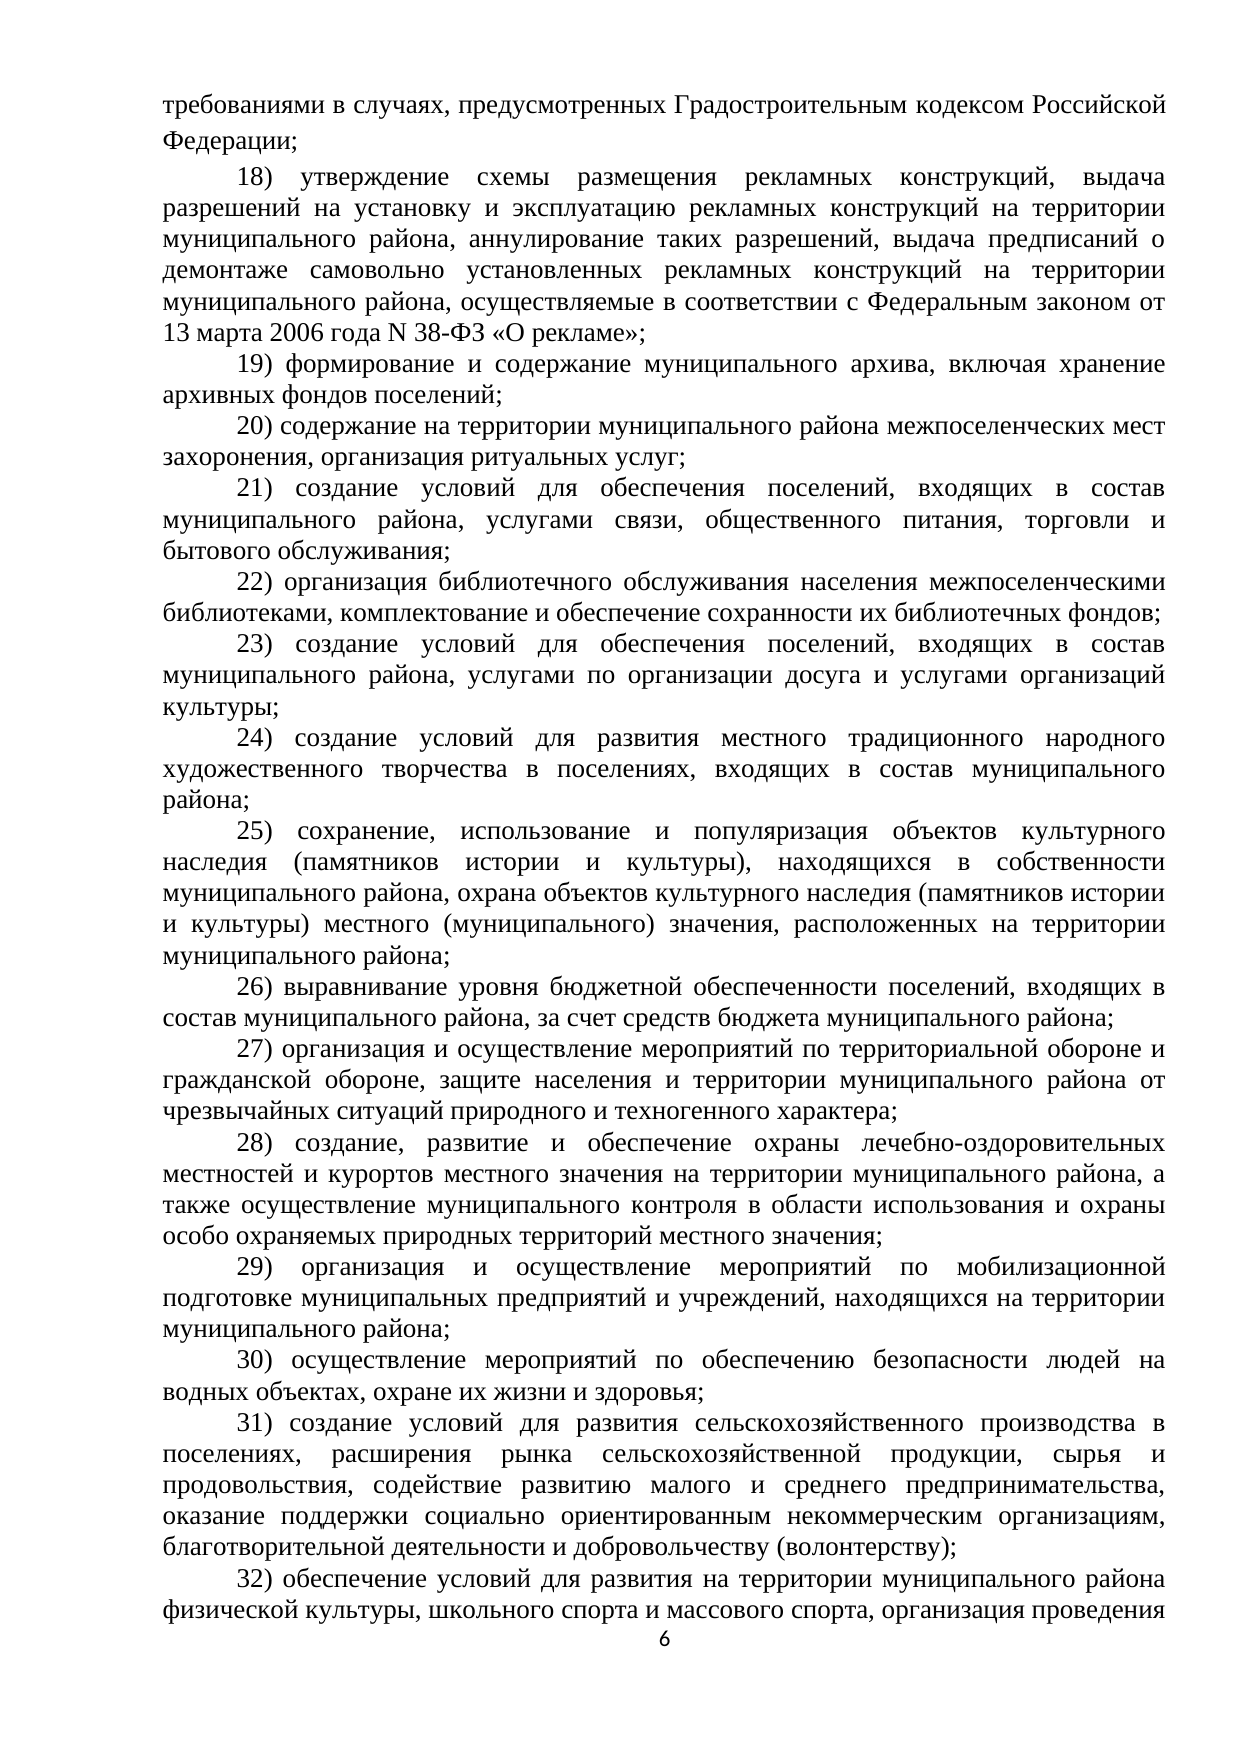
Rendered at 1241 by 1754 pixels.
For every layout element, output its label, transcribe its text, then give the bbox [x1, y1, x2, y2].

text 22) организация библиотечного обслуживания населения межпоселенческими библиотеками, комплектование и обеспечение сохранности их библиотечных фондов; [162, 565, 1167, 627]
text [162, 1562, 1167, 1624]
text 18) утверждение схемы размещения рекламных конструкций, выдача разрешений на установку и эксплуатацию рекламных конструкций на территории муниципального района, аннулирование таких разрешений, выдача предписаний о демонтаже самовольно установленных рекламных конструкций на территории муниципального района, осуществляемые в соответствии с Федеральным законом от 13 марта 2006 года N 38-ФЗ «О рекламе»; [162, 160, 1167, 347]
text 29) организация и осуществление мероприятий по мобилизационной подготовке муниципальных предприятий и учреждений, находящихся на территории муниципального района; [162, 1250, 1167, 1344]
text 20) содержание на территории муниципального района межпоселенческих мест захоронения, организация ритуальных услуг; [162, 409, 1167, 472]
text 26) выравнивание уровня бюджетной обеспеченности поселений, входящих в состав муниципального района, за счет средств бюджета муниципального района; [162, 970, 1167, 1032]
text 30) осуществление мероприятий по обеспечению безопасности людей на водных объектах, охране их жизни и здоровья; [162, 1344, 1167, 1406]
text 19) формирование и содержание муниципального архива, включая хранение архивных фондов поселений; [162, 347, 1167, 409]
text 28) создание, развитие и обеспечение охраны лечебно-оздоровительных местностей и курортов местного значения на территории муниципального района, а также осуществление муниципального контроля в области использования и охраны особо охраняемых природных территорий местного значения; [162, 1126, 1167, 1250]
text 21) создание условий для обеспечения поселений, входящих в состав муниципального района, услугами связи, общественного питания, торговли и бытового обслуживания; [162, 472, 1167, 565]
text 25) сохранение, использование и популяризация объектов культурного наследия (памятников истории и культуры), находящихся в собственности муниципального района, охрана объектов культурного наследия (памятников истории и культуры) местного (муниципального) значения, расположенных на территории муниципального района; [162, 814, 1167, 970]
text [162, 89, 1167, 156]
text 27) организация и осуществление мероприятий по территориальной обороне и гражданской обороне, защите населения и территории муниципального района от чрезвычайных ситуаций природного и техногенного характера; [162, 1032, 1167, 1126]
text 23) создание условий для обеспечения поселений, входящих в состав муниципального района, услугами по организации досуга и услугами организаций культуры; [162, 627, 1167, 721]
text 24) создание условий для развития местного традиционного народного художественного творчества в поселениях, входящих в состав муниципального района; [162, 721, 1167, 814]
text 31) создание условий для развития сельскохозяйственного производства в поселениях, расширения рынка сельскохозяйственной продукции, сырья и продовольствия, содействие развитию малого и среднего предпринимательства, оказание поддержки социально ориентированным некоммерческим организациям, благотворительной деятельности и добровольчеству (волонтерству); [162, 1406, 1167, 1562]
